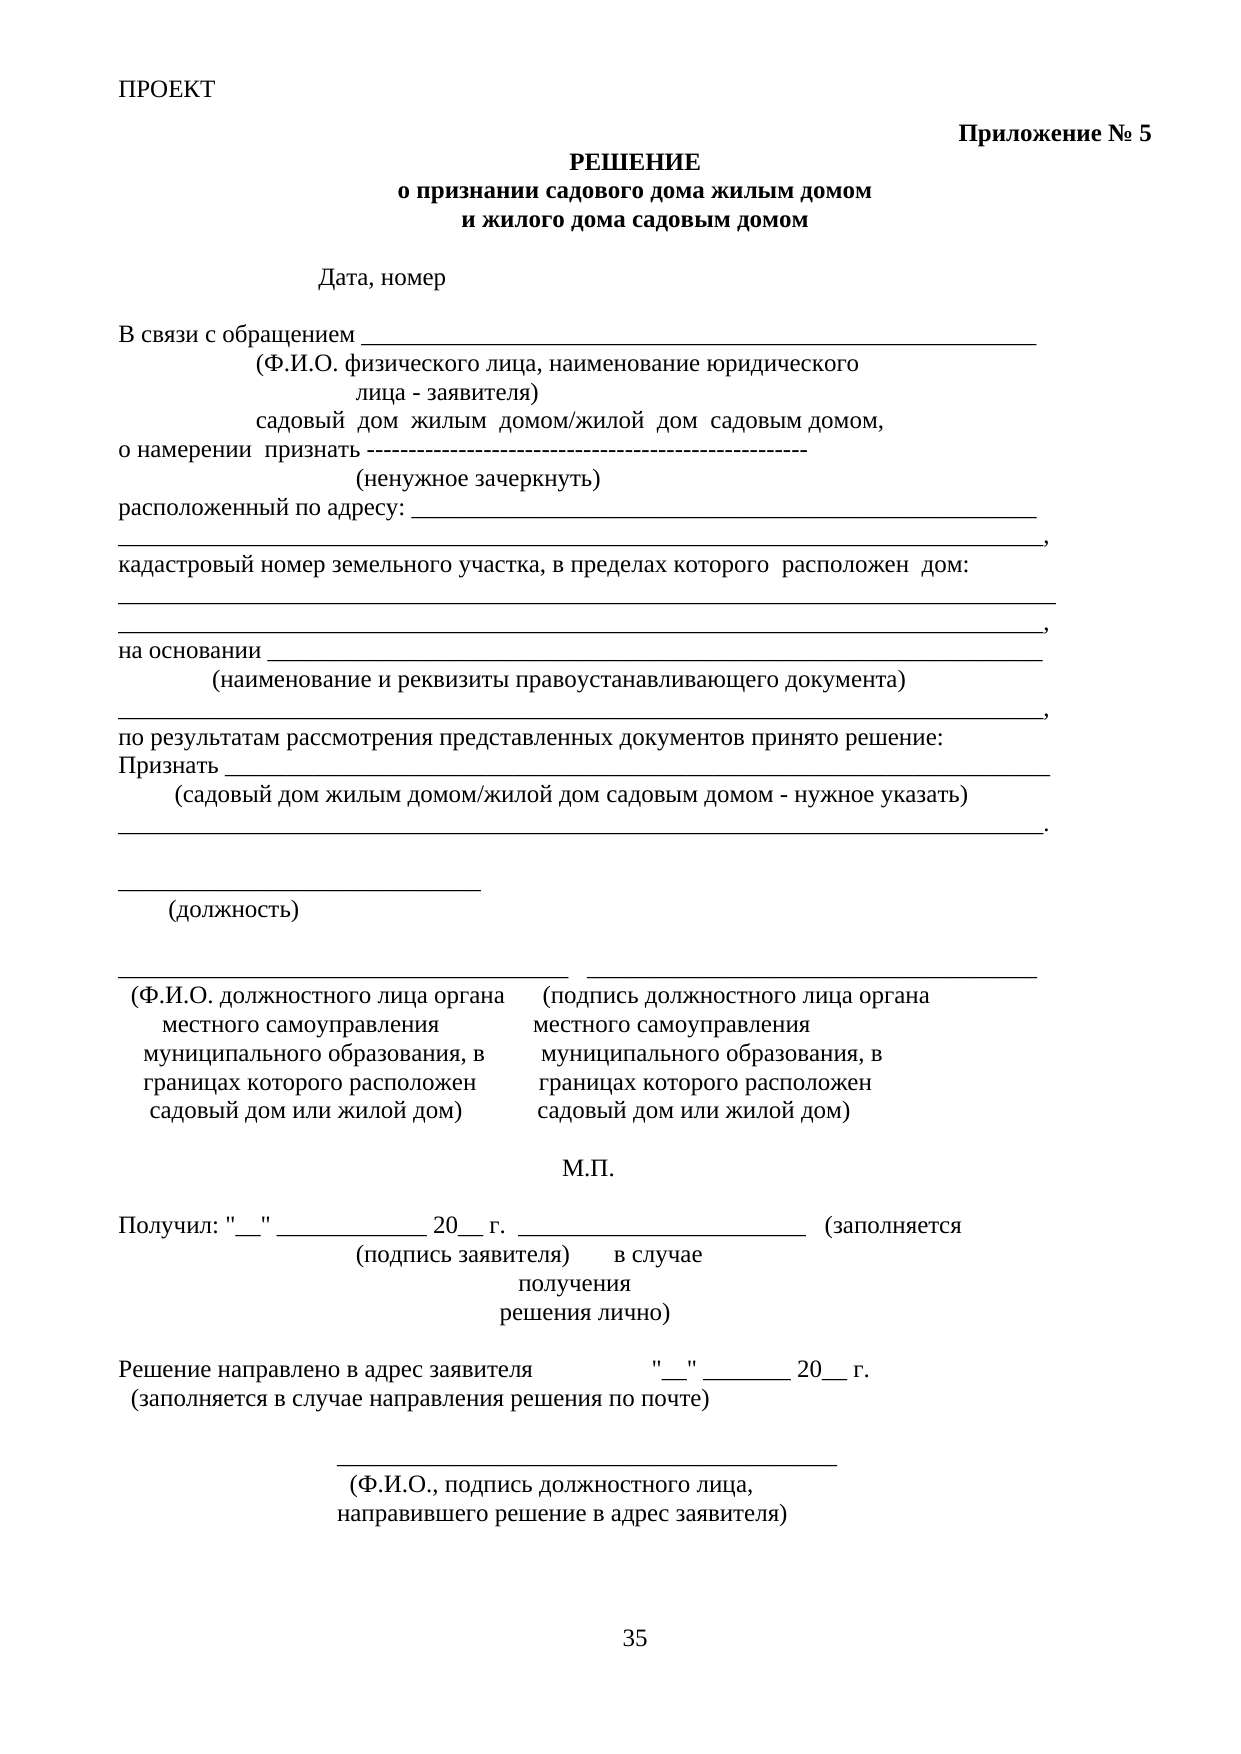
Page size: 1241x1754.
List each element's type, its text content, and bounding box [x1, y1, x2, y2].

text (Ф.И.О. физического лица, наименование юридического [118, 348, 1152, 377]
text (Ф.И.О. должностного лица органа (подпись должностного лица органа [118, 981, 1152, 1009]
text (наименование и реквизиты правоустанавливающего документа) [118, 664, 1152, 693]
text __________________________________________________________________________, [118, 693, 1152, 722]
text (садовый дом жилым домом/жилой дом садовым домом - нужное указать) [118, 779, 1152, 808]
text В связи с обращением ______________________________________________________ [118, 319, 1152, 348]
text решения лично) [118, 1297, 1152, 1326]
text о намерении признать ----------------------------------------------------- [118, 434, 1152, 463]
text (Ф.И.О., подпись должностного лица, [118, 1469, 1152, 1498]
text РЕШЕНИЕ [118, 147, 1152, 176]
text ___________________________________________________________________________ [118, 578, 1152, 607]
text (ненужное зачеркнуть) [118, 463, 1152, 492]
text (должность) [118, 894, 1152, 923]
text кадастровый номер земельного участка, в пределах которого расположен дом: [118, 549, 1152, 578]
text на основании ______________________________________________________________ [118, 636, 1152, 664]
text и жилого дома садовым домом [118, 204, 1152, 233]
text о признании садового дома жилым домом [118, 176, 1152, 204]
text получения [118, 1268, 1152, 1297]
text местного самоуправления местного самоуправления [118, 1009, 1152, 1038]
text Решение направлено в адрес заявителя "__" _______ 20__ г. [118, 1354, 1152, 1383]
text (заполняется в случае направления решения по почте) [118, 1383, 1152, 1412]
text ____________________________________ ____________________________________ [118, 952, 1152, 981]
text направившего решение в адрес заявителя) [118, 1498, 1152, 1527]
text садовый дом или жилой дом) садовый дом или жилой дом) [118, 1096, 1152, 1124]
text М.П. [118, 1153, 1152, 1182]
text _____________________________ [118, 866, 1152, 894]
text лица - заявителя) [118, 377, 1152, 406]
text __________________________________________________________________________, [118, 607, 1152, 636]
text Признать __________________________________________________________________ [118, 751, 1152, 779]
text границах которого расположен границах которого расположен [118, 1067, 1152, 1096]
text __________________________________________________________________________, [118, 521, 1152, 549]
text __________________________________________________________________________. [118, 808, 1152, 837]
text Дата, номер [118, 262, 1152, 291]
text муниципального образования, в муниципального образования, в [118, 1038, 1152, 1067]
text (подпись заявителя) в случае [118, 1239, 1152, 1268]
text Приложение № 5 [118, 118, 1152, 147]
text расположенный по адресу: __________________________________________________ [118, 492, 1152, 521]
text по результатам рассмотрения представленных документов принято решение: [118, 722, 1152, 751]
text садовый дом жилым домом/жилой дом садовым домом, [118, 406, 1152, 434]
text ________________________________________ [118, 1441, 1152, 1469]
text Получил: "__" ____________ 20__ г. _______________________ (заполняется [118, 1211, 1152, 1239]
